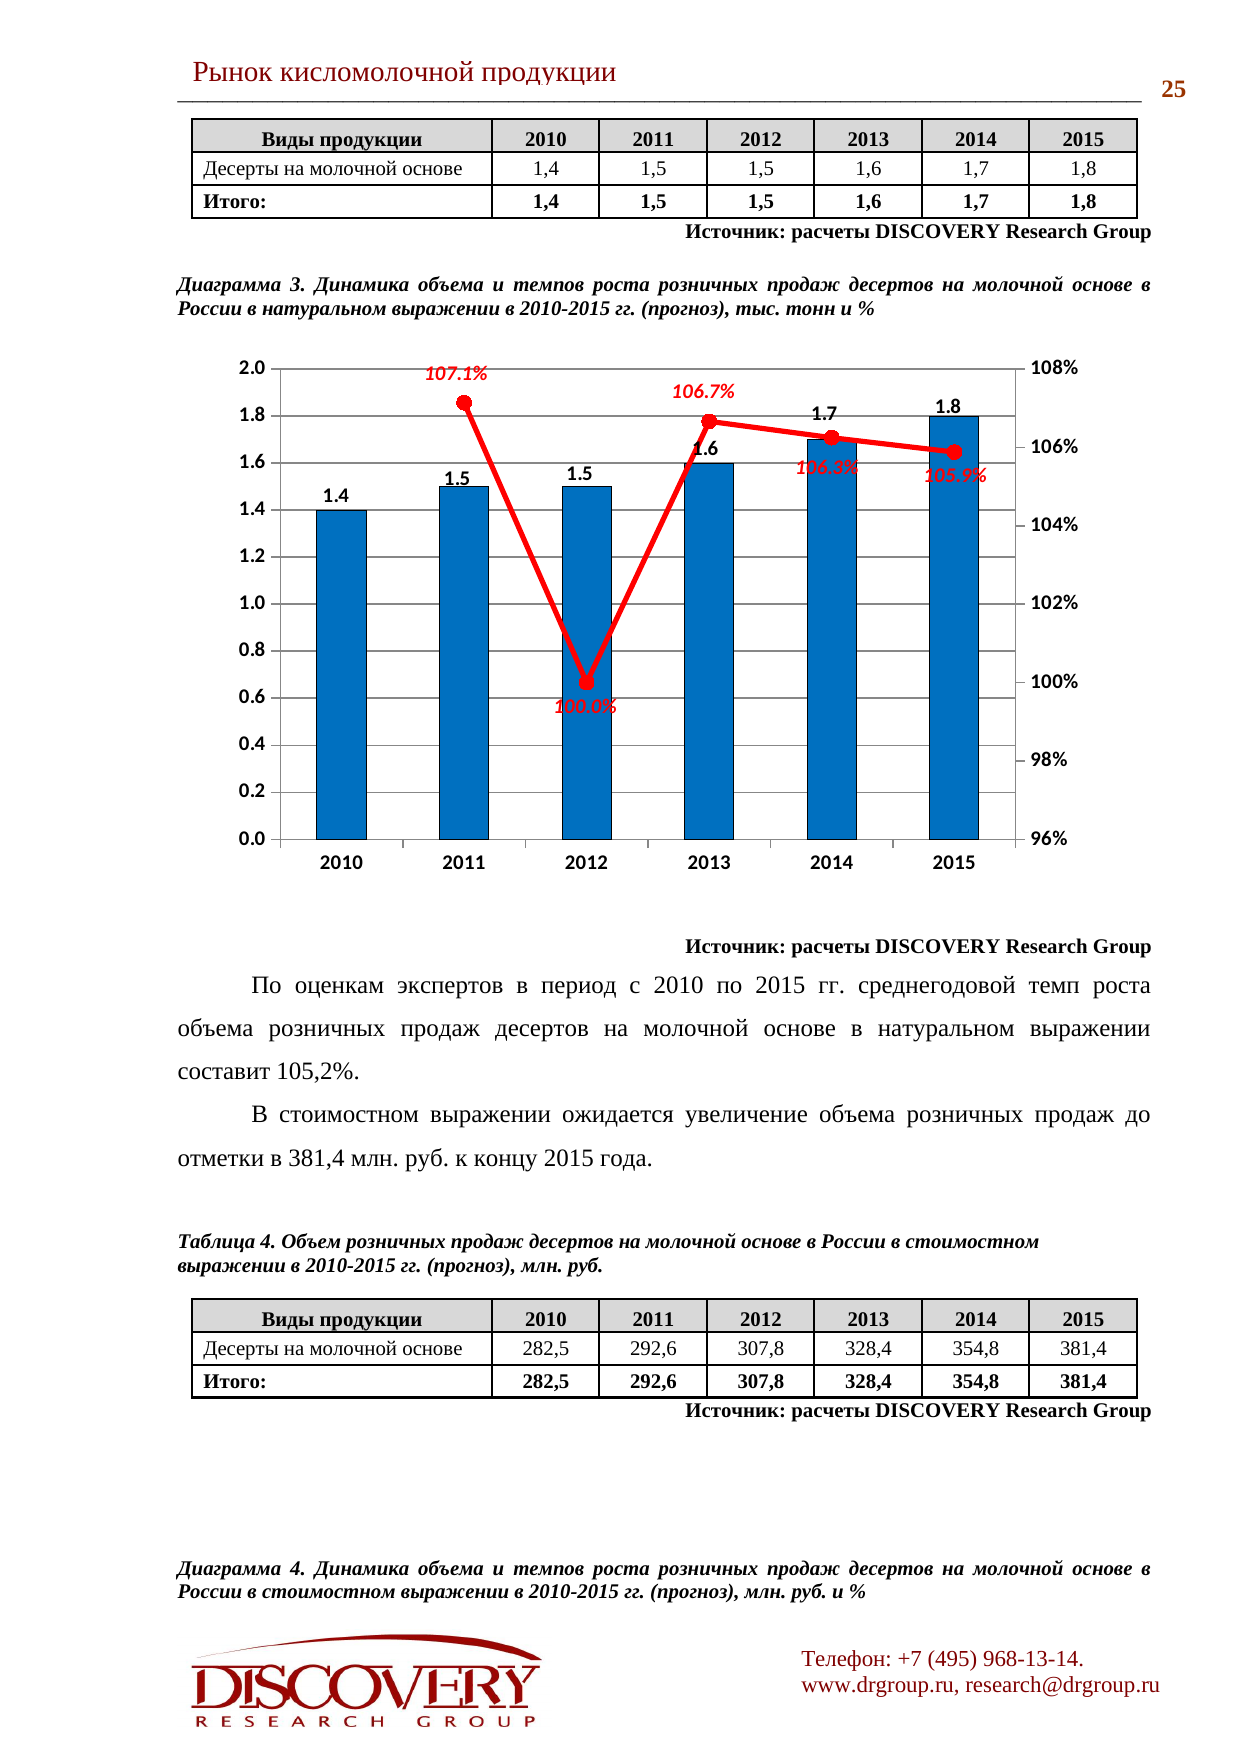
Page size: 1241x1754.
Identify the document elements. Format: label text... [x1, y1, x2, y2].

table_header 2015 [1030, 120, 1136, 151]
text Источник: расчеты DISCOVERY Research Group [177, 1398, 1152, 1422]
table_cell 1,7 [923, 186, 1028, 217]
table_cell 307,8 [708, 1333, 813, 1363]
table_cell 1,8 [1030, 186, 1136, 217]
table_header Виды продукции [193, 1300, 491, 1331]
table_cell 307,8 [708, 1366, 813, 1396]
table_header 2012 [708, 1300, 813, 1331]
table_header 2013 [815, 1300, 921, 1331]
text Источник: расчеты DISCOVERY Research Group [177, 219, 1152, 243]
table_cell 282,5 [493, 1366, 598, 1396]
table_cell 328,4 [815, 1366, 921, 1396]
table_cell 292,6 [600, 1333, 706, 1363]
table_cell 381,4 [1030, 1333, 1136, 1363]
table_cell 354,8 [923, 1366, 1028, 1396]
table_cell 1,5 [600, 153, 706, 184]
table_header 2015 [1030, 1300, 1136, 1331]
table_cell 1,5 [600, 186, 706, 217]
table_cell 1,7 [923, 153, 1028, 184]
table_cell 381,4 [1030, 1366, 1136, 1396]
table_cell 1,8 [1030, 153, 1136, 184]
table_cell 1,5 [708, 153, 813, 184]
picture [177, 1629, 553, 1733]
table_cell 1,6 [815, 186, 921, 217]
text Источник: расчеты DISCOVERY Research Group [177, 934, 1152, 958]
table_header 2010 [493, 1300, 598, 1331]
table_header 2011 [600, 1300, 706, 1331]
table_header 2014 [923, 120, 1028, 151]
table_header 2012 [708, 120, 813, 151]
table_header 2010 [493, 120, 598, 151]
table_cell 1,5 [708, 186, 813, 217]
table_cell 1,4 [493, 186, 598, 217]
table_cell Десерты на молочной основе [193, 153, 491, 184]
table_cell 328,4 [815, 1333, 921, 1363]
table_cell Итого: [193, 1366, 491, 1396]
table_header Виды продукции [193, 120, 491, 151]
table_cell 354,8 [923, 1333, 1028, 1363]
table_cell 1,4 [493, 153, 598, 184]
table_header 2014 [923, 1300, 1028, 1331]
table_cell 282,5 [493, 1333, 598, 1363]
table_cell 1,6 [815, 153, 921, 184]
table_cell Итого: [193, 186, 491, 217]
table_header 2011 [600, 120, 706, 151]
text По оценкам экспертов в период с 2010 по 2015 гг. среднегодовой темп роста объема розничных продаж десертов на молочной основе в натуральном выражении составит 105,2%. [177, 970, 1152, 1085]
table_cell Десерты на молочной основе [193, 1333, 491, 1363]
table_cell 292,6 [600, 1366, 706, 1396]
table_header 2013 [815, 120, 921, 151]
text В стоимостном выражении ожидается увеличение объема розничных продаж до отметки в 381,4 млн. руб. к концу 2015 года. [177, 1099, 1152, 1171]
